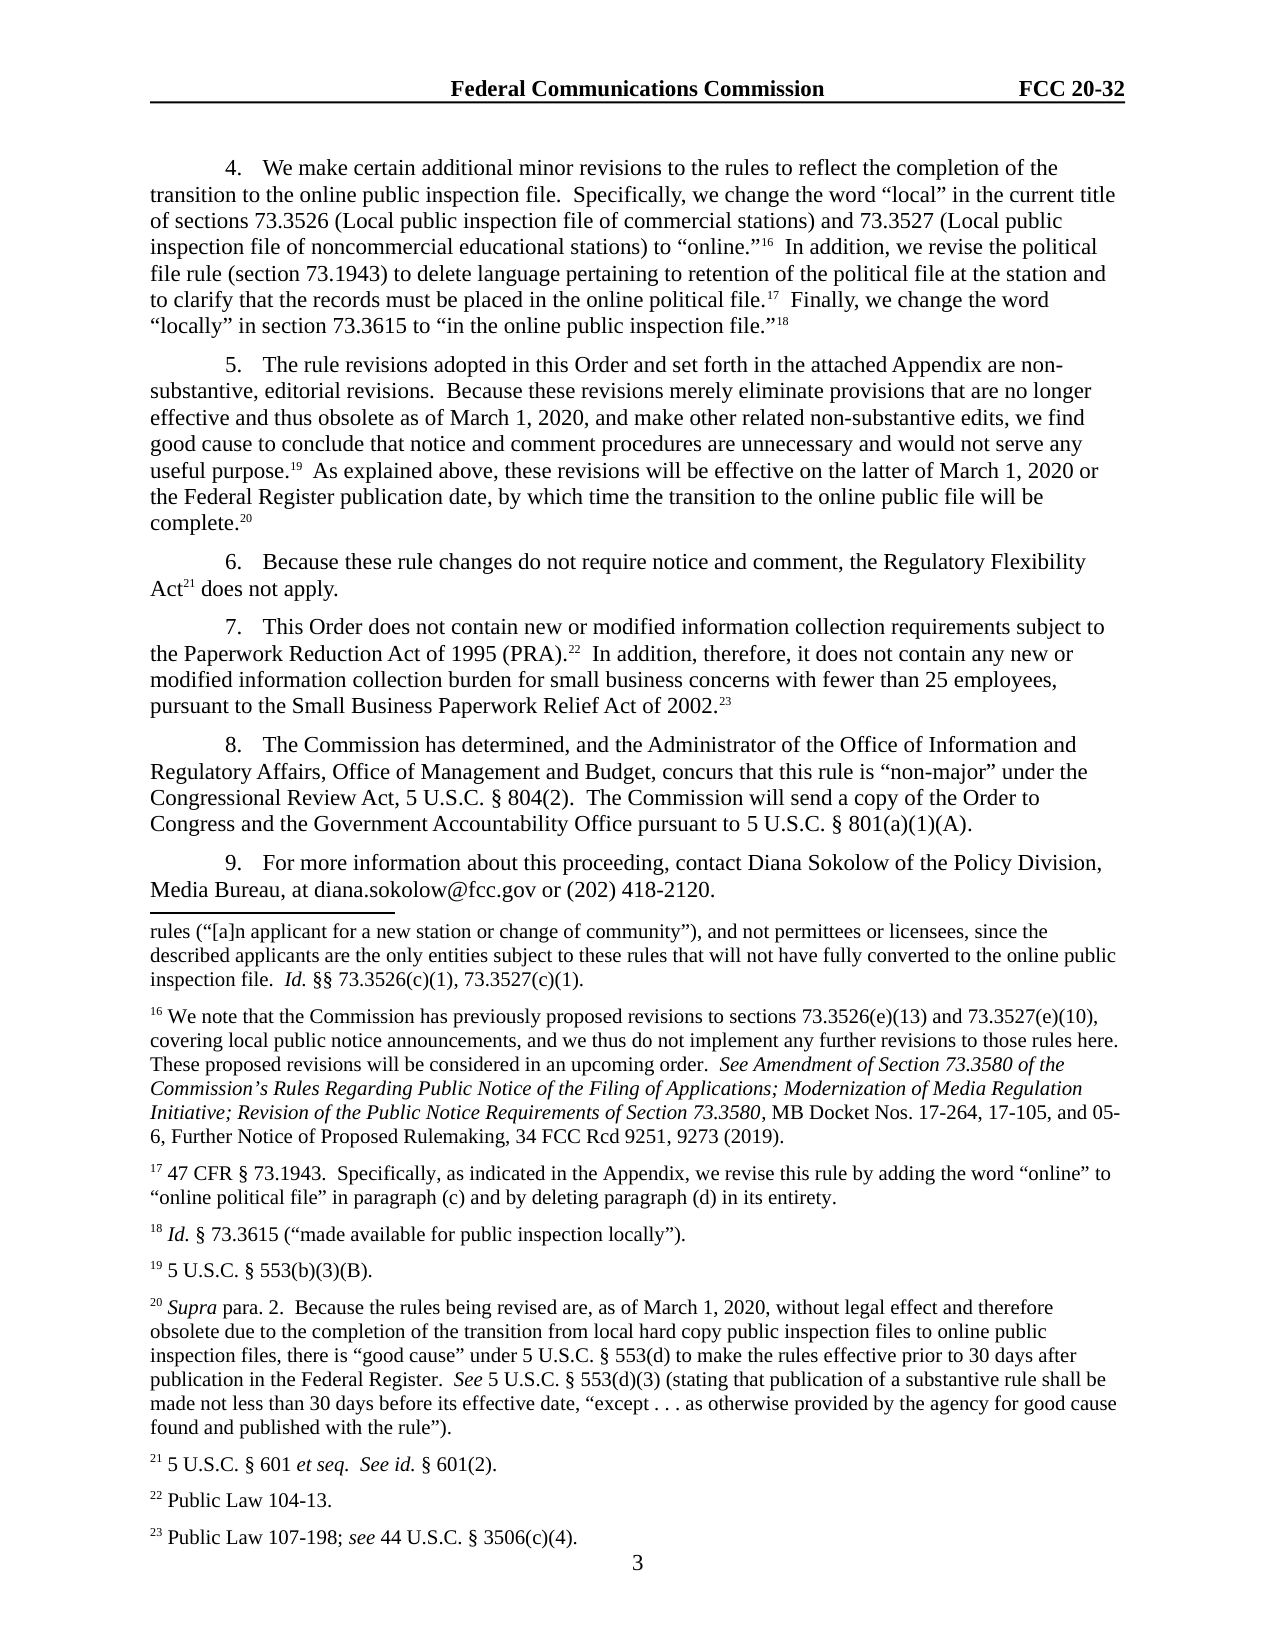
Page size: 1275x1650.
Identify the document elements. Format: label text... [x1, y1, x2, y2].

text The rule revisions adopted in this Order and set forth in the attached Appendix are non-substantive, editorial revisions. Because these revisions merely eliminate provisions that are no longer effective and thus obsolete as of March 1, 2020, and make other related non-substantive edits, we find good cause to conclude that notice and comment procedures are unnecessary and would not serve any useful purpose. As explained above, these revisions will be effective on the latter of March 1, 2020 or the Federal Register publication date, by which time the transition to the online public file will be complete. [150, 351, 1125, 536]
text For more information about this proceeding, contact Diana Sokolow of the Policy Division, Media Bureau, at diana.sokolow@fcc.gov or (202) 418-2120. [150, 849, 1125, 902]
text This Order does not contain new or modified information collection requirements subject to the Paperwork Reduction Act of 1995 (PRA). In addition, therefore, it does not contain any new or modified information collection burden for small business concerns with fewer than 25 employees, pursuant to the Small Business Paperwork Relief Act of 2002. [150, 613, 1125, 719]
text Because these rule changes do not require notice and comment, the Regulatory Flexibility Act does not apply. [150, 548, 1125, 601]
text The Commission has determined, and the Administrator of the Office of Information and Regulatory Affairs, Office of Management and Budget, concurs that this rule is “non-major” under the Congressional Review Act, 5 U.S.C. § 804(2). The Commission will send a copy of the Order to Congress and the Government Accountability Office pursuant to 5 U.S.C. § 801(a)(1)(A). [150, 731, 1125, 837]
text We make certain additional minor revisions to the rules to reflect the completion of the transition to the online public inspection file. Specifically, we change the word “local” in the current title of sections 73.3526 (Local public inspection file of commercial stations) and 73.3527 (Local public inspection file of noncommercial educational stations) to “online.” In addition, we revise the political file rule (section 73.1943) to delete language pertaining to retention of the political file at the station and to clarify that the records must be placed in the online political file. Finally, we change the word “locally” in section 73.3615 to “in the online public inspection file.” [150, 154, 1125, 339]
